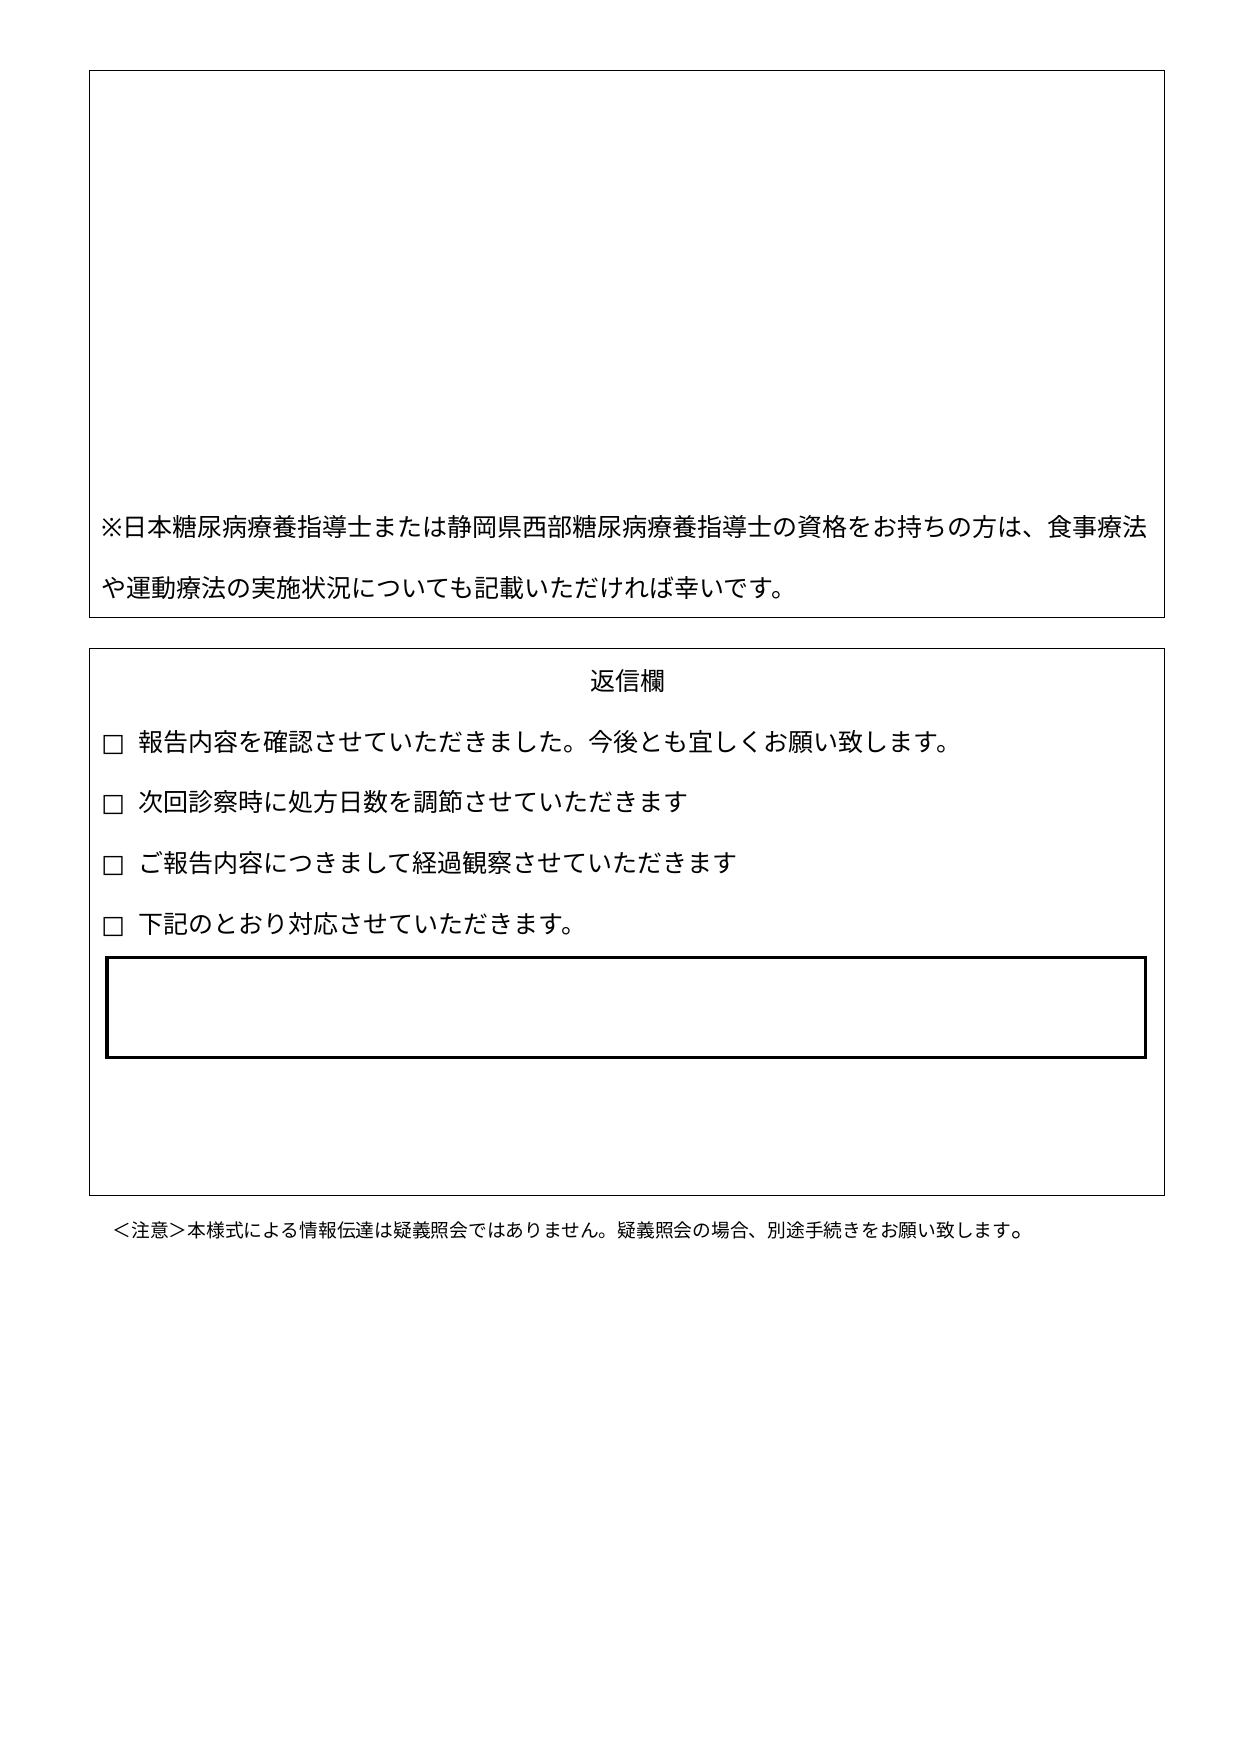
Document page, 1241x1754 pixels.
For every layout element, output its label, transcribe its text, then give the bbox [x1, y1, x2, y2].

list ＜注意＞本様式による情報伝達は疑義照会ではありません。疑義照会の場合、別途手続きをお願い致します。 [112, 1196, 1165, 1257]
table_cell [90, 71, 1164, 617]
table_header 返信欄 報告内容を確認させていただきました。今後とも宜しくお願い致します。 次回診察時に処方日数を調節させていただきます ご報告内容につきまして経過観察させていただきます 下記のとおり対応させていただきます。 [90, 649, 1164, 1195]
